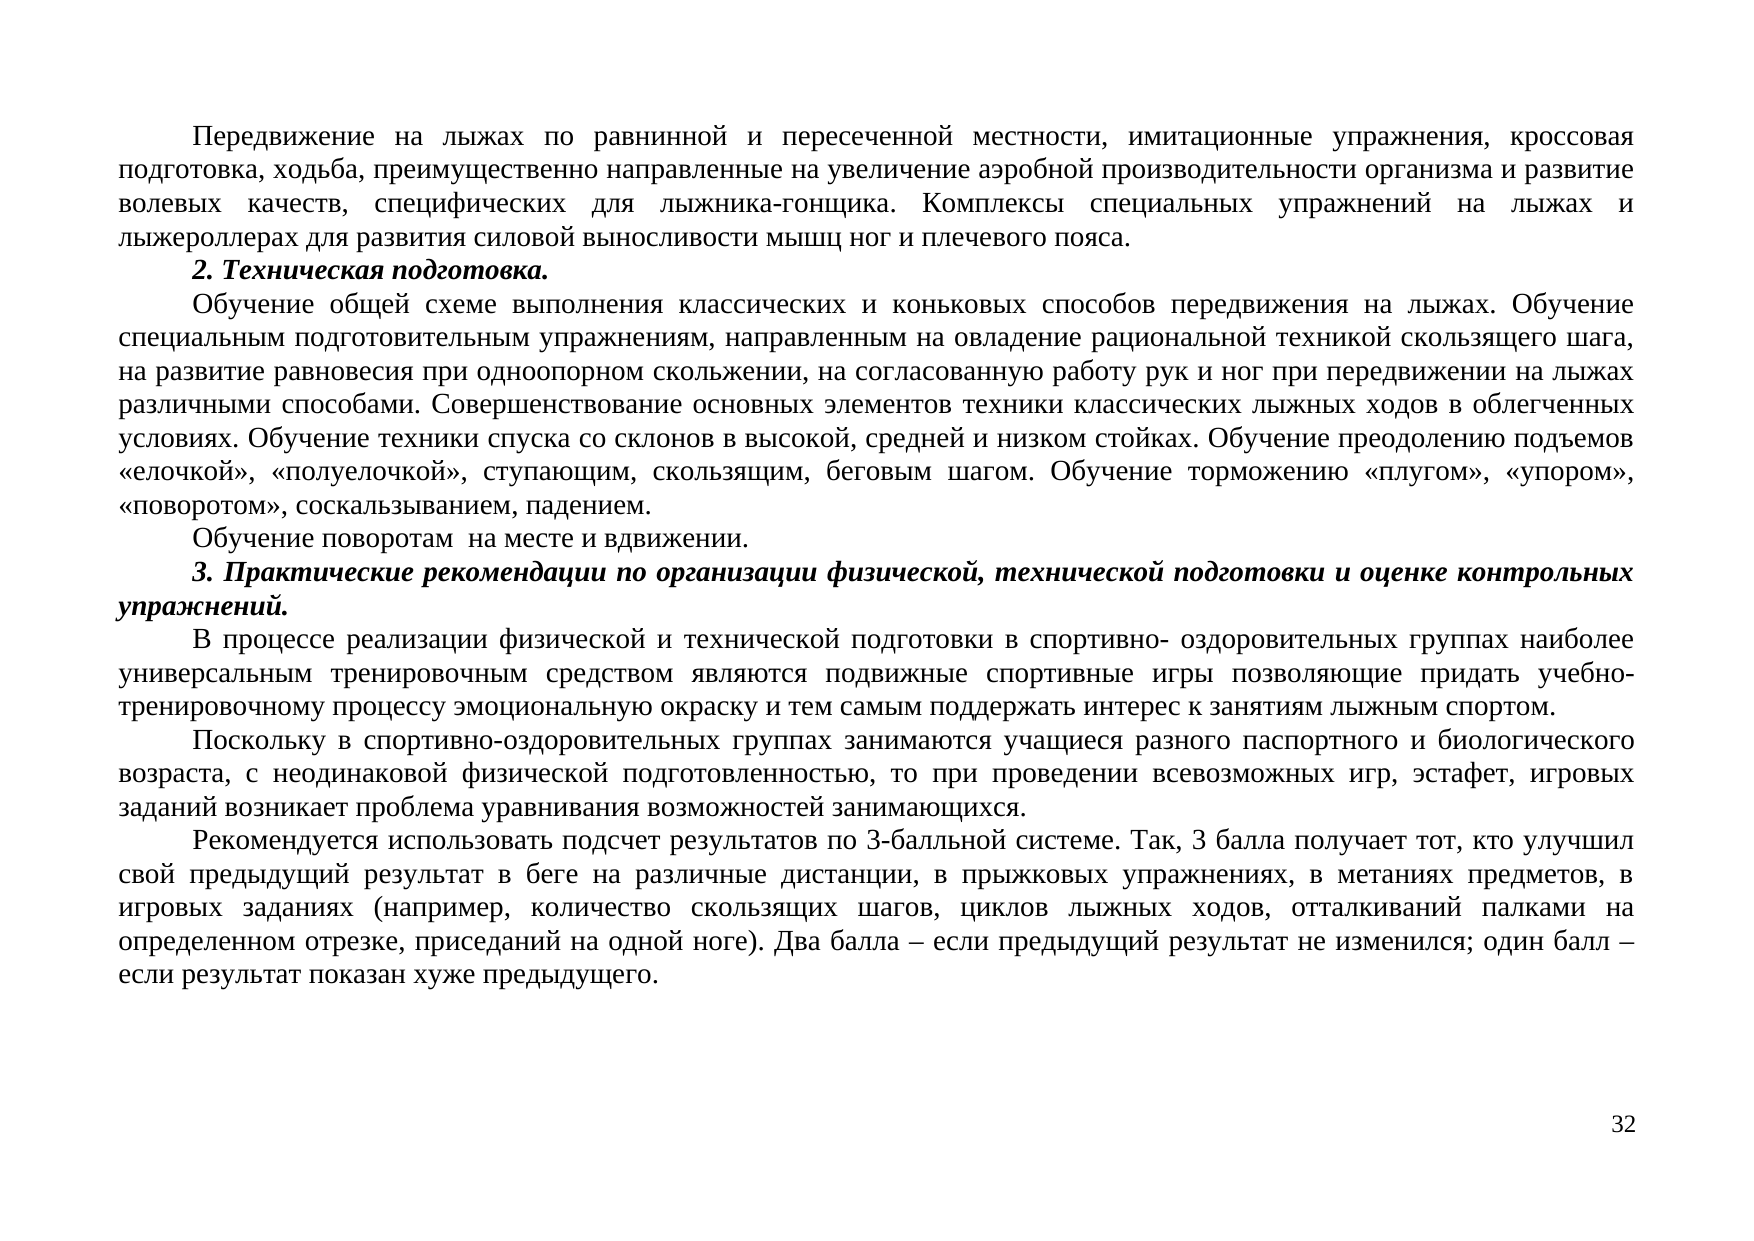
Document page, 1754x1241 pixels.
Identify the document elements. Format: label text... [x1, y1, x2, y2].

text 2. Техническая подготовка. [118, 252, 1636, 286]
text Обучение общей схеме выполнения классических и коньковых способов передвижения на лыжах. Обучение специальным подготовительным упражнениям, направленным на овладение рациональной техникой скользящего шага, на развитие равновесия при одноопорном скольжении, на согласованную работу рук и ног при передвижении на лыжах различными способами. Совершенствование основных элементов техники классических лыжных ходов в облегченных условиях. Обучение техники спуска со склонов в высокой, средней и низком стойках. Обучение преодолению подъемов «елочкой», «полуелочкой», ступающим, скользящим, беговым шагом. Обучение торможению «плугом», «упором», «поворотом», соскальзыванием, падением. [118, 286, 1636, 521]
text В процессе реализации физической и технической подготовки в спортивно- оздоровительных группах наиболее универсальным тренировочным средством являются подвижные спортивные игры позволяющие придать учебно-тренировочному процессу эмоциональную окраску и тем самым поддержать интерес к занятиям лыжным спортом. [118, 621, 1636, 722]
text Рекомендуется использовать подсчет результатов по 3-балльной системе. Так, 3 балла получает тот, кто улучшил свой предыдущий результат в беге на различные дистанции, в прыжковых упражнениях, в метаниях предметов, в игровых заданиях (например, количество скользящих шагов, циклов лыжных ходов, отталкиваний палками на определенном отрезке, приседаний на одной ноге). Два балла – если предыдущий результат не изменился; один балл – если результат показан хуже предыдущего. [118, 822, 1636, 990]
text Поскольку в спортивно-оздоровительных группах занимаются учащиеся разного паспортного и биологического возраста, с неодинаковой физической подготовленностью, то при проведении всевозможных игр, эстафет, игровых заданий возникает проблема уравнивания возможностей занимающихся. [118, 722, 1636, 822]
text Обучение поворотам на месте и вдвижении. [118, 521, 1636, 554]
text 3. Практические рекомендации по организации физической, технической подготовки и оценке контрольных упражнений. [118, 554, 1636, 621]
text Передвижение на лыжах по равнинной и пересеченной местности, имитационные упражнения, кроссовая подготовка, ходьба, преимущественно направленные на увеличение аэробной производительности организма и развитие волевых качеств, специфических для лыжника-гонщика. Комплексы специальных упражнений на лыжах и лыжероллерах для развития силовой выносливости мышц ног и плечевого пояса. [118, 118, 1636, 252]
